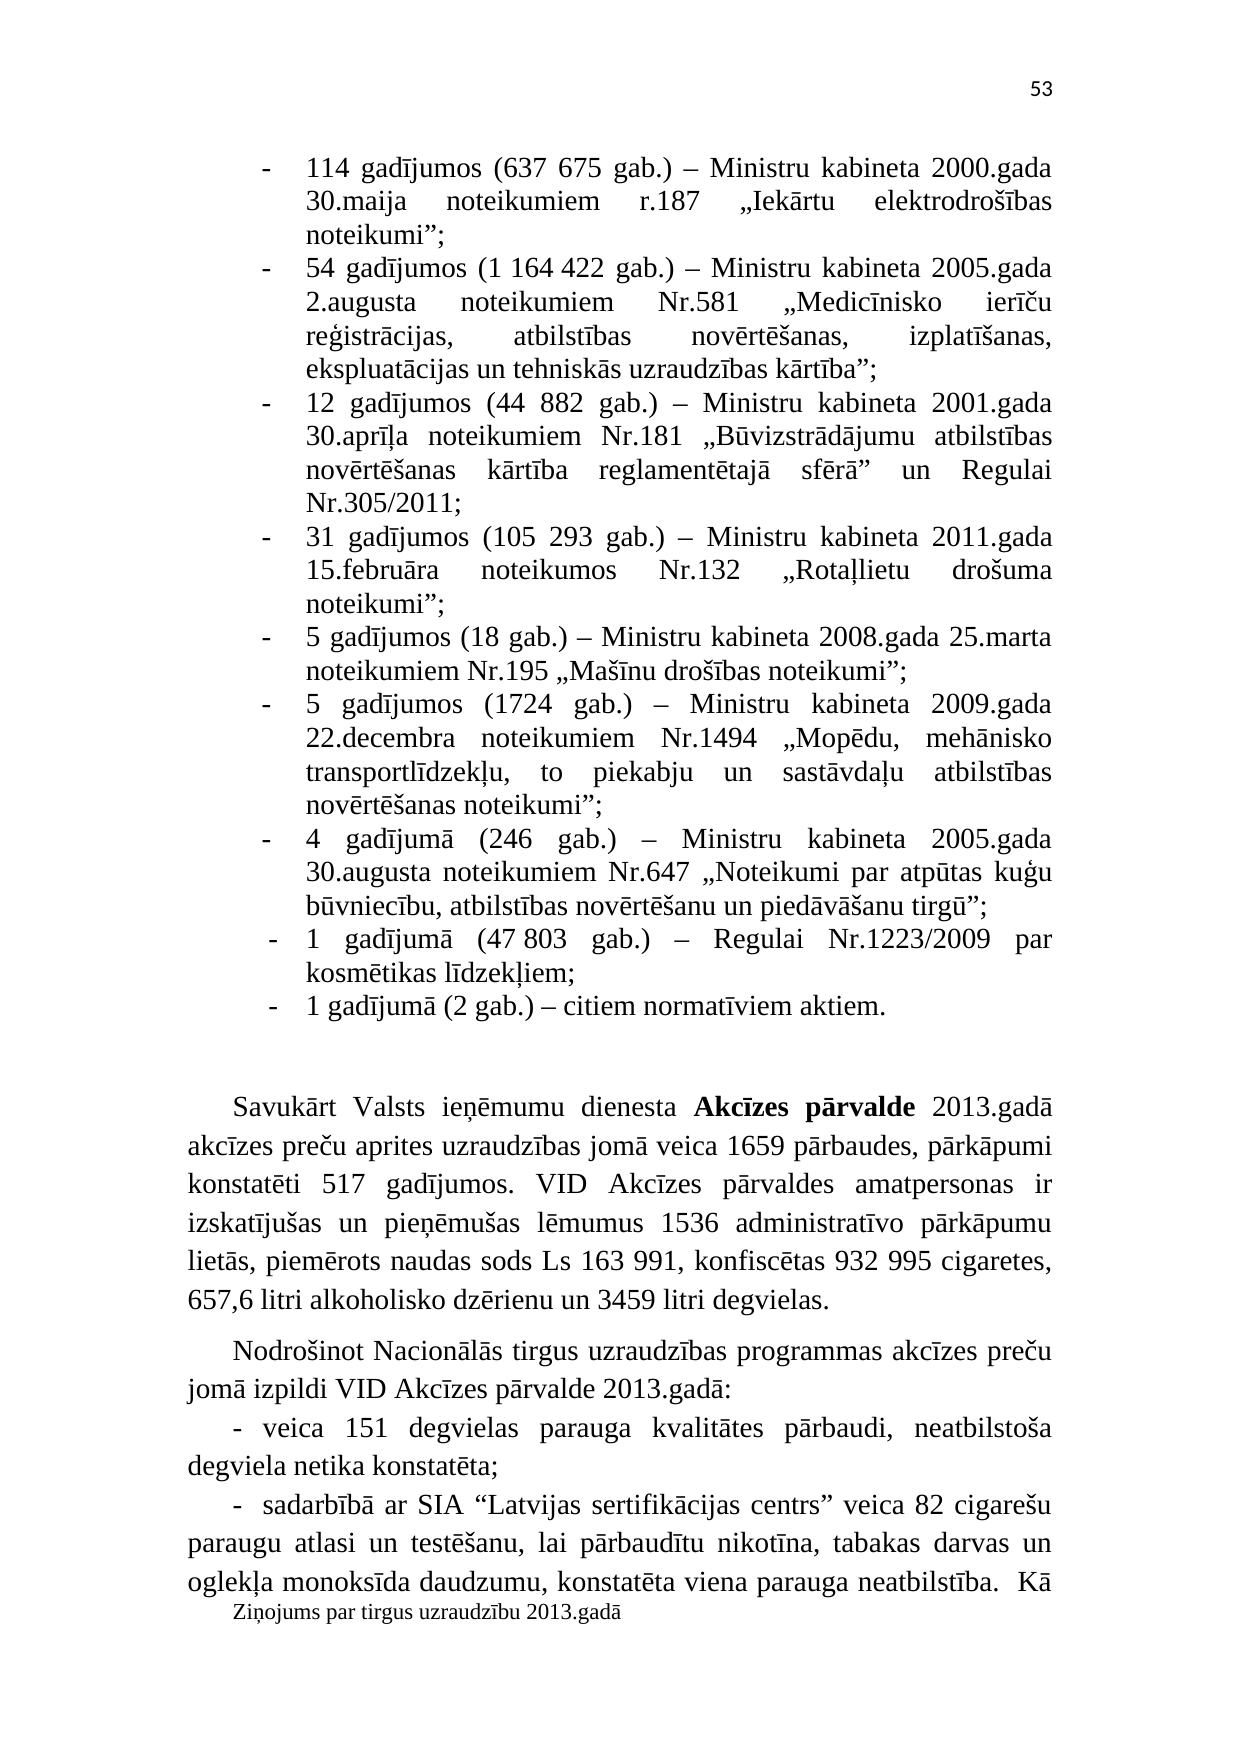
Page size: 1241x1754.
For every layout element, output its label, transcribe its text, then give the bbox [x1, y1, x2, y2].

list 5 gadījumos (18 gab.) – Ministru kabineta 2008.gada 25.marta noteikumiem Nr.195 „Mašīnu drošības noteikumi”; [261, 619, 1053, 687]
list 54 gadījumos (1 164 422 gab.) – Ministru kabineta 2005.gada 2.augusta noteikumiem Nr.581 „Medicīnisko ierīču reģistrācijas, atbilstības novērtēšanas, izplatīšanas, ekspluatācijas un tehniskās uzraudzības kārtība”; [261, 251, 1053, 385]
text Nodrošinot Nacionālās tirgus uzraudzības programmas akcīzes preču jomā izpildi VID Akcīzes pārvalde 2013.gadā: [187, 1333, 1053, 1405]
list 1 gadījumā (47 803 gab.) – Regulai Nr.1223/2009 par kosmētikas līdzekļiem; [268, 921, 1053, 988]
list 5 gadījumos (1724 gab.) – Ministru kabineta 2009.gada 22.decembra noteikumiem Nr.1494 „Mopēdu, mehānisko transportlīdzekļu, to piekabju un sastāvdaļu atbilstības novērtēšanas noteikumi”; [261, 687, 1053, 821]
list 114 gadījumos (637 675 gab.) – Ministru kabineta 2000.gada 30.maija noteikumiem r.187 „Iekārtu elektrodrošības noteikumi”; [261, 150, 1053, 251]
text Savukārt Valsts ieņēmumu dienesta Akcīzes pārvalde 2013.gadā akcīzes preču aprites uzraudzības jomā veica 1659 pārbaudes, pārkāpumi konstatēti 517 gadījumos. VID Akcīzes pārvaldes amatpersonas ir izskatījušas un pieņēmušas lēmumus 1536 administratīvo pārkāpumu lietās, piemērots naudas sods Ls 163 991, konfiscētas 932 995 cigaretes, 657,6 litri alkoholisko dzērienu un 3459 litri degvielas. [187, 1089, 1053, 1315]
list 31 gadījumos (105 293 gab.) – Ministru kabineta 2011.gada 15.februāra noteikumos Nr.132 „Rotaļlietu drošuma noteikumi”; [261, 519, 1053, 619]
list 1 gadījumā (2 gab.) – citiem normatīviem aktiem. [268, 988, 1053, 1022]
text - veica 151 degvielas parauga kvalitātes pārbaudi, neatbilstoša degviela netika konstatēta; [187, 1410, 1053, 1482]
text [187, 1487, 1053, 1598]
list 12 gadījumos (44 882 gab.) – Ministru kabineta 2001.gada 30.aprīļa noteikumiem Nr.181 „Būvizstrādājumu atbilstības novērtēšanas kārtība reglamentētajā sfērā” un Regulai Nr.305/2011; [261, 385, 1053, 519]
list 4 gadījumā (246 gab.) – Ministru kabineta 2005.gada 30.augusta noteikumiem Nr.647 „Noteikumi par atpūtas kuģu būvniecību, atbilstības novērtēšanu un piedāvāšanu tirgū”; [261, 821, 1053, 921]
